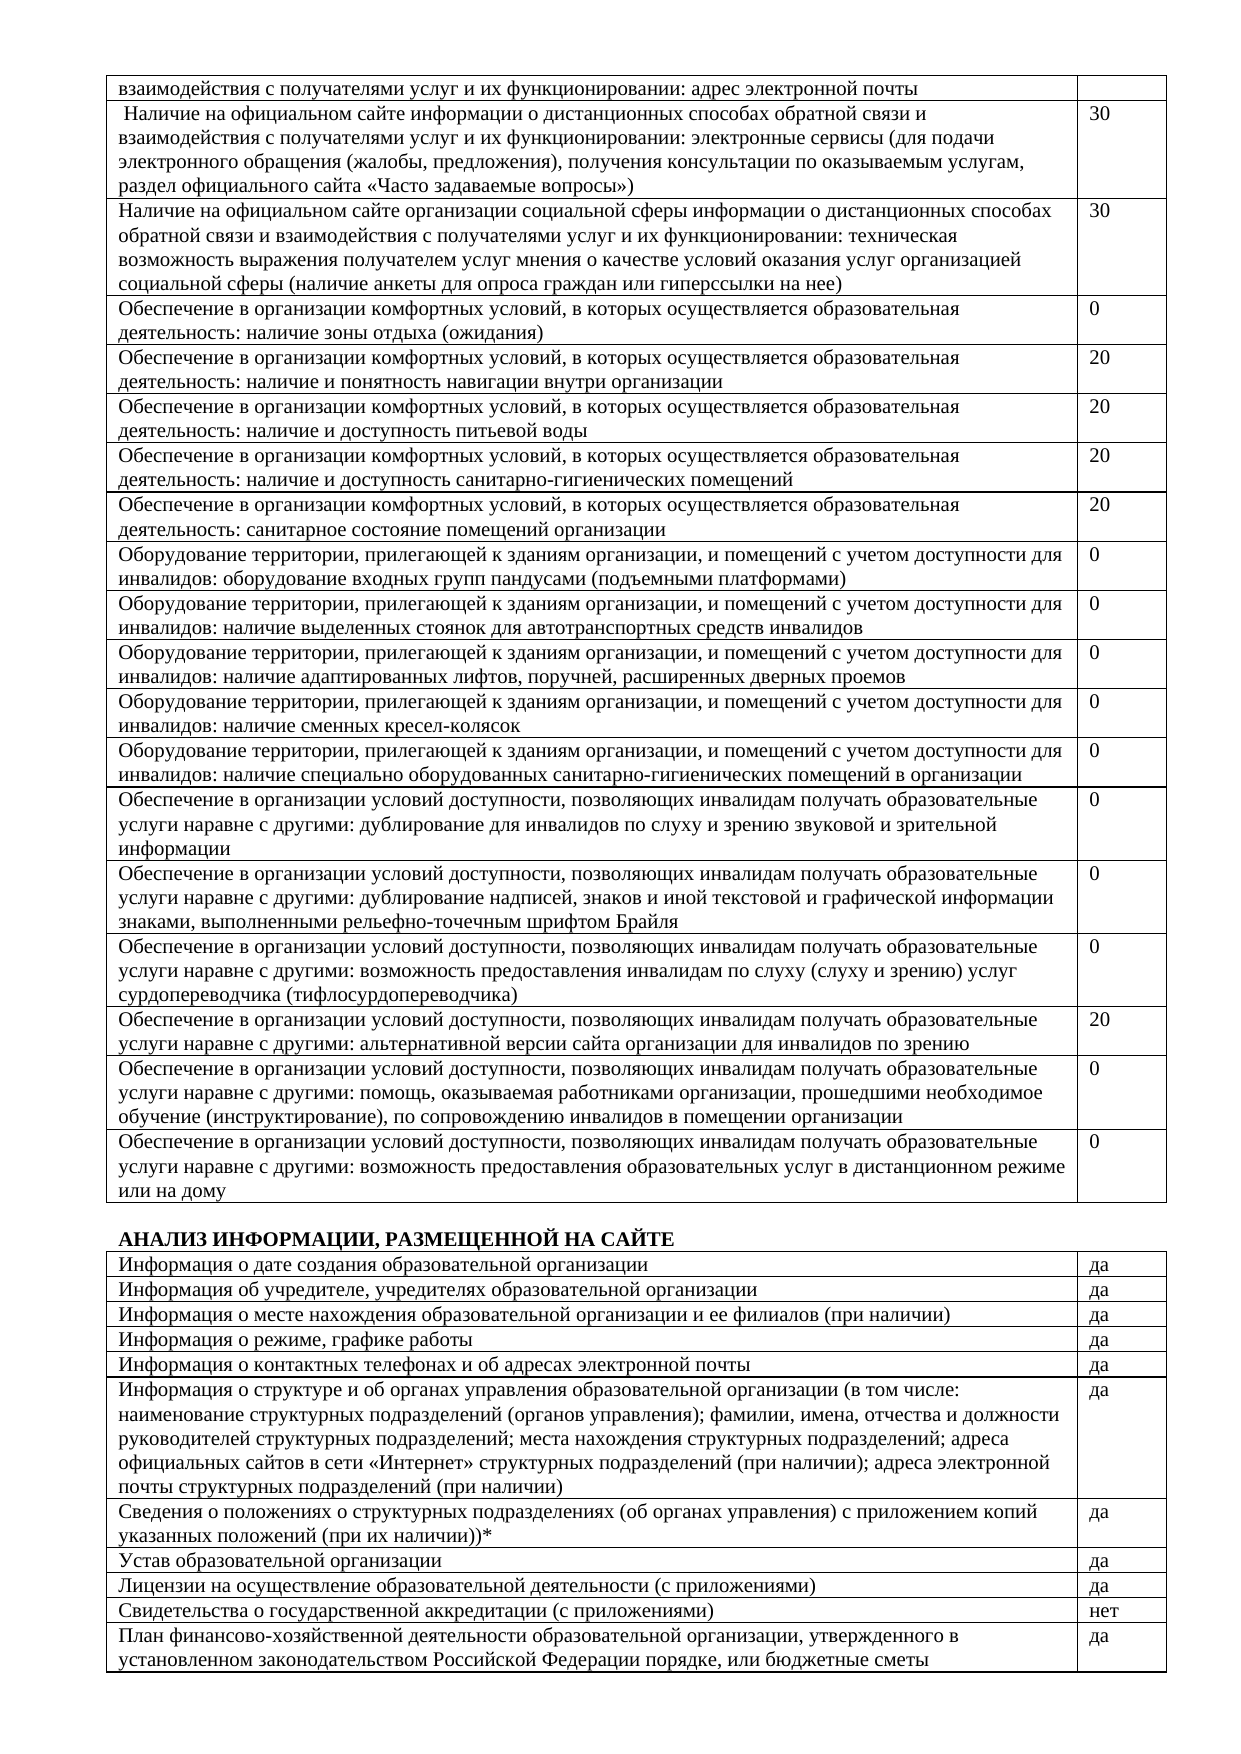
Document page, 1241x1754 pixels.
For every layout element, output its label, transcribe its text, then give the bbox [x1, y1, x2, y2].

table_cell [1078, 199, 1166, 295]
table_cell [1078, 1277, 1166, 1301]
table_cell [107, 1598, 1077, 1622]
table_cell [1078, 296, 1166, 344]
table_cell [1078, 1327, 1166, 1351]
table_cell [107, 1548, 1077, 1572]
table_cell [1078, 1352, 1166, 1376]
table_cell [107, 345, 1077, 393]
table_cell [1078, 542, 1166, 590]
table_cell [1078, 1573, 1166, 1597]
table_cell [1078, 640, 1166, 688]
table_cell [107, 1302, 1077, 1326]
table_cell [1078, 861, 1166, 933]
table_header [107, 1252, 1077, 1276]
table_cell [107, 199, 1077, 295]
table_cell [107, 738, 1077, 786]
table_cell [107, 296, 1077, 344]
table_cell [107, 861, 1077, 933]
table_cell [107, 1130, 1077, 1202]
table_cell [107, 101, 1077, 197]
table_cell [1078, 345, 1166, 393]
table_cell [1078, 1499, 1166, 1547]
text АНАЛИЗ ИНФОРМАЦИИ, РАЗМЕЩЕННОЙ НА САЙТЕ [118, 1227, 1122, 1251]
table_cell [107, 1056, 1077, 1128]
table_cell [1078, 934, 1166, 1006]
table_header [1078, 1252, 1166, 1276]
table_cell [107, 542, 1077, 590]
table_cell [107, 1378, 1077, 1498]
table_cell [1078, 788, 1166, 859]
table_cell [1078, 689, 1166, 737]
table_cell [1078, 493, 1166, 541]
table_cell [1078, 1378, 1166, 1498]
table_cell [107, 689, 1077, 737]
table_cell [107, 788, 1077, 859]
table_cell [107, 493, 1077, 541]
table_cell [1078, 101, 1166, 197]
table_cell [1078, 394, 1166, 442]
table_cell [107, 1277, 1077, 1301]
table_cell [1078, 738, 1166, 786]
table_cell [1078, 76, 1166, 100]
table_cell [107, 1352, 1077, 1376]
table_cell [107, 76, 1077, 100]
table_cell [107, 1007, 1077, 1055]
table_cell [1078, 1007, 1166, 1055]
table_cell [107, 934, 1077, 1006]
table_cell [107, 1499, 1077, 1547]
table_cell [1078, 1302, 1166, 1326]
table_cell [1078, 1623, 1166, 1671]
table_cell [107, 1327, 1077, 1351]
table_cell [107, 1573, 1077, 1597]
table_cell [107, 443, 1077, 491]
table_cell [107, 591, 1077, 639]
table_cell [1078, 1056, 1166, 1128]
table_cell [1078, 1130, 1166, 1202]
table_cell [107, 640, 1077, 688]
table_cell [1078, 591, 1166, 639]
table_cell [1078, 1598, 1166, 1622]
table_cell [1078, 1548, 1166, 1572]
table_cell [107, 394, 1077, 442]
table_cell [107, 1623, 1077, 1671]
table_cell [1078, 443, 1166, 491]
